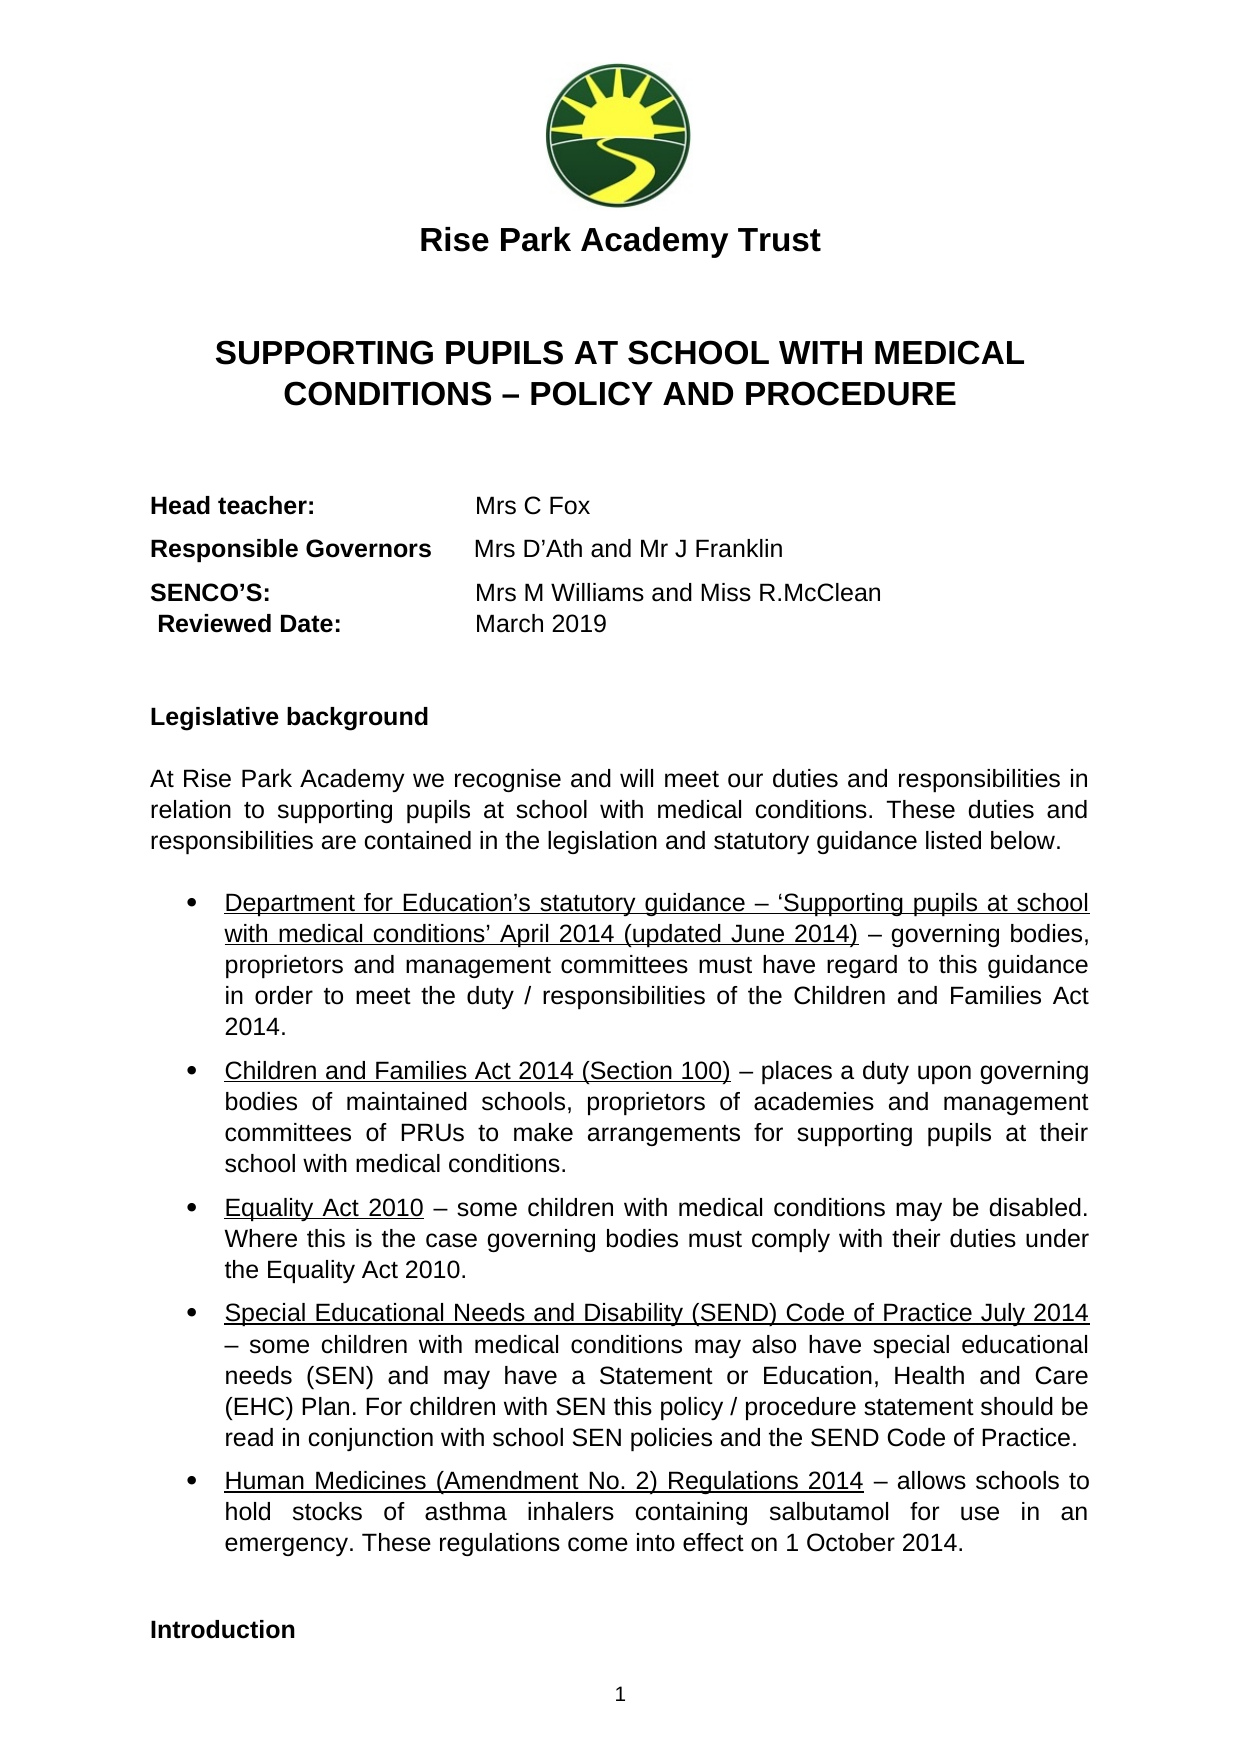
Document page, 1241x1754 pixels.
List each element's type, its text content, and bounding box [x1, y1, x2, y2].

text Rise Park Academy Trust [150, 220, 1090, 258]
text Legislative background [150, 702, 1090, 731]
text SENCO’S: Mrs M Williams and Miss R.McClean [150, 578, 1090, 606]
text Head teacher: Mrs C Fox [150, 491, 1090, 519]
text SUPPORTING PUPILS AT SCHOOL WITH MEDICAL CONDITIONS – POLICY AND PROCEDURE [150, 333, 1090, 413]
text Reviewed Date: March 2019 [150, 609, 1090, 637]
picture [545, 62, 694, 211]
list Special Educational Needs and Disability (SEND) Code of Practice July 2014 – some children with medical conditions may also have special educational needs (SEN) and may have a Statement or Education, Health and Care (EHC) Plan. For children with SEN this policy / procedure statement should be read in conjunction with school SEN policies and the SEND Code of Practice. [187, 1298, 1090, 1451]
list Department for Education’s statutory guidance – ‘Supporting pupils at school with medical conditions’ April 2014 (updated June 2014) – governing bodies, proprietors and management committees must have regard to this guidance in order to meet the duty / responsibilities of the Children and Families Act 2014. [187, 888, 1090, 1041]
text Responsible Governors Mrs D’Ath and Mr J Franklin [150, 534, 1090, 563]
text At Rise Park Academy we recognise and will meet our duties and responsibilities in relation to supporting pupils at school with medical conditions. These duties and responsibilities are contained in the legislation and statutory guidance listed below. [150, 764, 1090, 855]
text Introduction [150, 1616, 1090, 1644]
list Human Medicines (Amendment No. 2) Regulations 2014 – allows schools to hold stocks of asthma inhalers containing salbutamol for use in an emergency. These regulations come into effect on 1 October 2014. [187, 1466, 1090, 1557]
list Children and Families Act 2014 (Section 100) – places a duty upon governing bodies of maintained schools, proprietors of academies and management committees of PRUs to make arrangements for supporting pupils at their school with medical conditions. [187, 1056, 1090, 1178]
list Equality Act 2010 – some children with medical conditions may be disabled. Where this is the case governing bodies must comply with their duties under the Equality Act 2010. [187, 1193, 1090, 1284]
